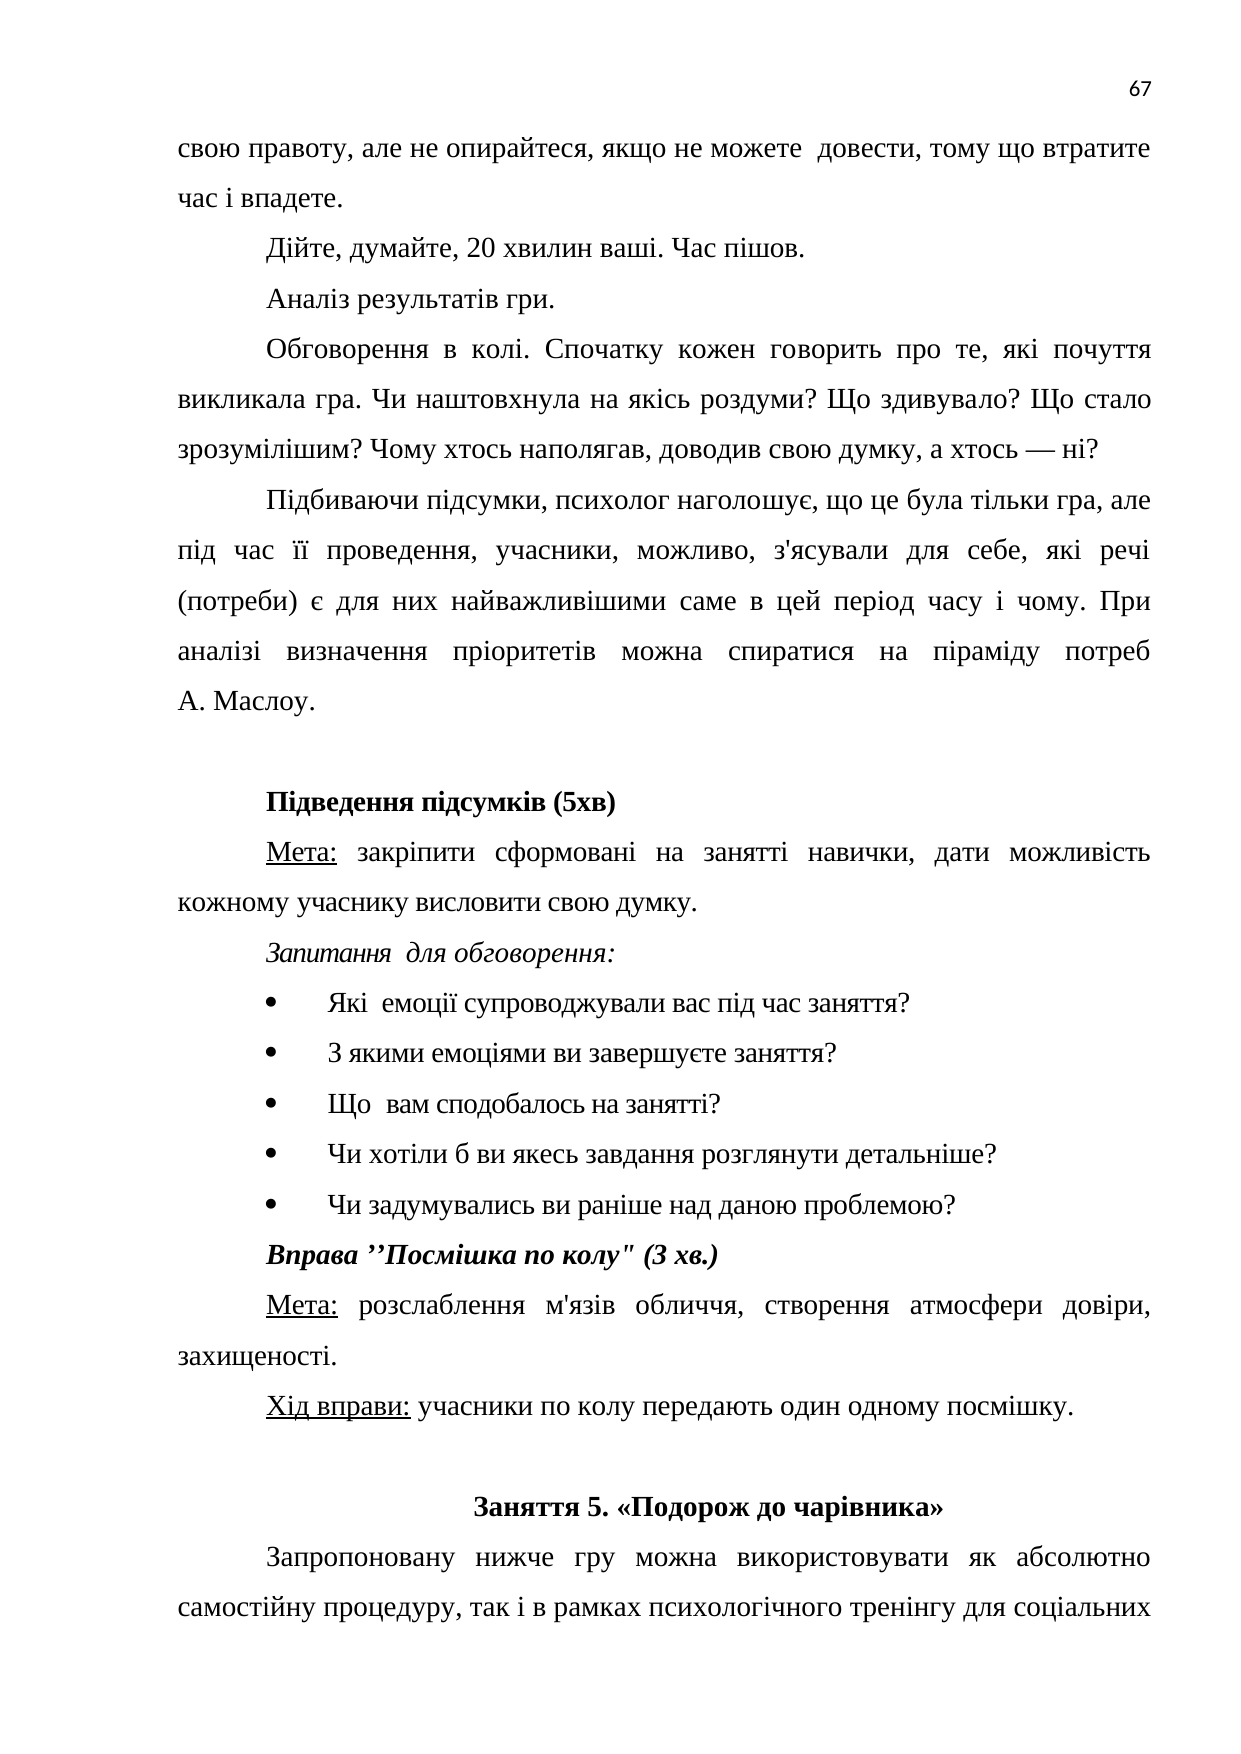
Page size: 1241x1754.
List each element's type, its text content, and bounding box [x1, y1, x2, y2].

text Підбиваючи підсумки, психолог наголошує, що це була тільки гра, але під час її проведення, учасники, можливо, з'ясували для себе, які речі (потреби) є для них найважливішими саме в цей період часу і чому. При аналізі визначення пріоритетів можна спиратися на піраміду потреб А. Маслоу. [177, 482, 1152, 717]
list Чи задумувались ви раніше над даною проблемою? [177, 1187, 1152, 1220]
text Обговорення в колі. Спочатку кожен говорить про те, які почуття викликала гра. Чи наштовхнула на якісь роздуми? Що здивувало? Що стало зрозумілішим? Чому хтось наполягав, доводив свою думку, а хтось — ні? [177, 331, 1152, 465]
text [177, 1539, 1152, 1623]
list Які емоції супроводжували вас під час заняття? [177, 985, 1152, 1019]
list Що вам сподобалось на занятті? [177, 1086, 1152, 1119]
text Хід вправи: учасники по колу передають один одному посмішку. [177, 1388, 1152, 1422]
text Аналіз результатів гри. [177, 281, 1152, 314]
list З якими емоціями ви завершуєте заняття? [177, 1036, 1152, 1069]
text Вправа ’’Посмішка по колу" (3 хв.) [177, 1237, 1152, 1271]
text Підведення підсумків (5хв) [177, 784, 1152, 817]
text Мета: розслаблення м'язів обличчя, створення атмосфери довіри, захищеності. [177, 1287, 1152, 1371]
text Мета: закріпити сформовані на занятті навички, дати можливість кожному учаснику висловити свою думку. [177, 834, 1152, 918]
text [177, 130, 1152, 214]
text Запитання для обговорення: [177, 935, 1152, 968]
list Чи хотіли б ви якесь завдання розглянути детальніше? [177, 1136, 1152, 1170]
text Дійте, думайте, 20 хвилин ваші. Час пішов. [177, 230, 1152, 264]
text Заняття 5. «Подорож до чарівника» [177, 1489, 1152, 1522]
